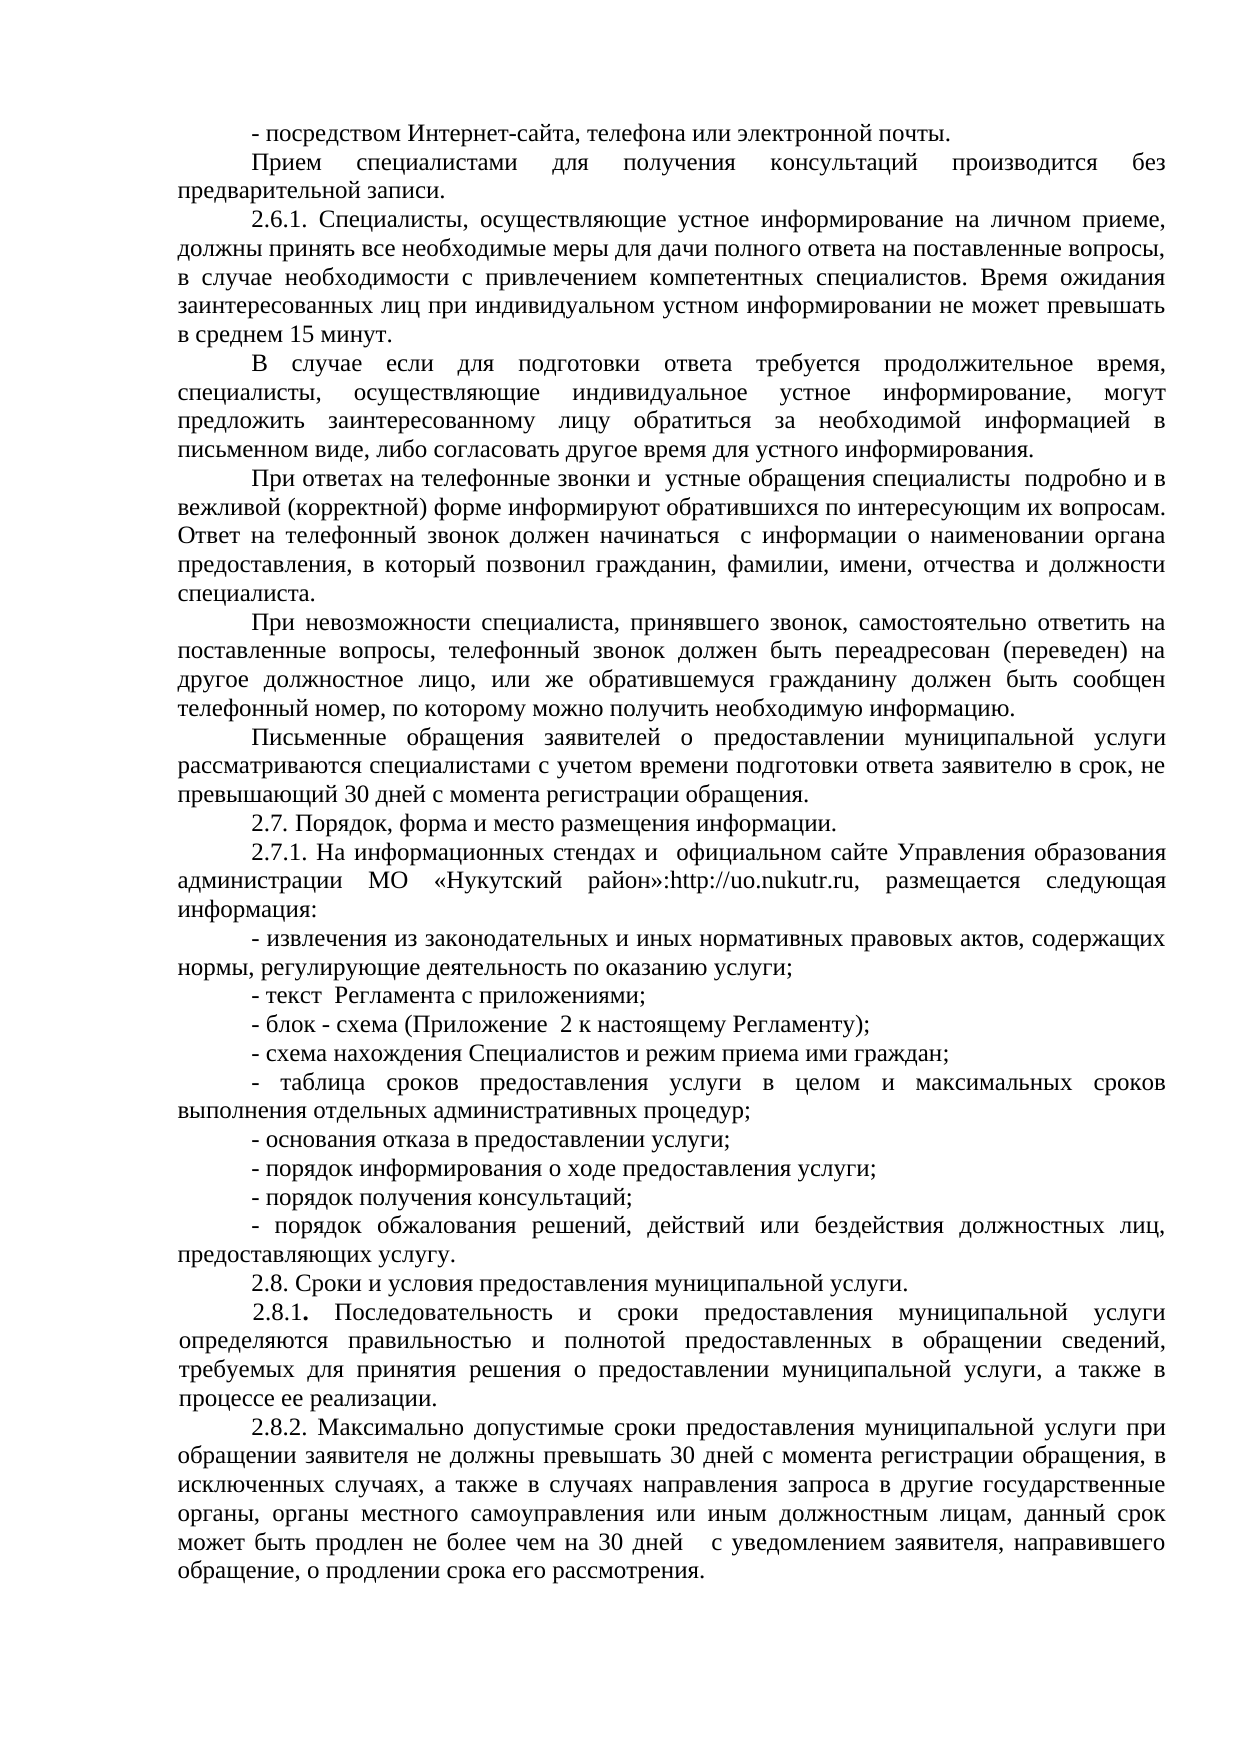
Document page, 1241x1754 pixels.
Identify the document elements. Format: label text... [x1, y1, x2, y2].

text 2.8.2. Максимально допустимые сроки предоставления муниципальной услуги при обращении заявителя не должны превышать 30 дней с момента регистрации обращения, в исключенных случаях, а также в случаях направления запроса в другие государственные органы, органы местного самоуправления или иным должностным лицам, данный срок может быть продлен не более чем на 30 дней с уведомлением заявителя, направившего обращение, о продлении срока его рассмотрения. [177, 1412, 1167, 1584]
text - таблица сроков предоставления услуги в целом и максимальных сроков выполнения отдельных административных процедур; [177, 1067, 1167, 1124]
text Письменные обращения заявителей о предоставлении муниципальной услуги рассматриваются специалистами с учетом времени подготовки ответа заявителю в срок, не превышающий 30 дней с момента регистрации обращения. [177, 722, 1167, 808]
text При невозможности специалиста, принявшего звонок, самостоятельно ответить на поставленные вопросы, телефонный звонок должен быть переадресован (переведен) на другое должностное лицо, или же обратившемуся гражданину должен быть сообщен телефонный номер, по которому можно получить необходимую информацию. [177, 607, 1167, 722]
text 2.7.1. На информационных стендах и официальном сайте Управления образования администрации МО «Нукутский район»:http://uo.nukutr.ru, размещается следующая информация: [177, 837, 1167, 923]
text - текст Регламента с приложениями; [177, 981, 1167, 1009]
text 2.8.1. Последовательность и сроки предоставления муниципальной услуги определяются правильностью и полнотой предоставленных в обращении сведений, требуемых для принятия решения о предоставлении муниципальной услуги, а также в процессе ее реализации. [179, 1297, 1167, 1412]
text 2.6.1. Специалисты, осуществляющие устное информирование на личном приеме, должны принять все необходимые меры для дачи полного ответа на поставленные вопросы, в случае необходимости с привлечением компетентных специалистов. Время ожидания заинтересованных лиц при индивидуальном устном информировании не может превышать в среднем 15 минут. [177, 204, 1167, 348]
text - основания отказа в предоставлении услуги; [177, 1124, 1167, 1153]
text - порядок информирования о ходе предоставления услуги; [177, 1153, 1167, 1182]
text Прием специалистами для получения консультаций производится без предварительной записи. [177, 147, 1167, 204]
text 2.7. Порядок, форма и место размещения информации. [177, 808, 1167, 837]
text - блок - схема (Приложение 2 к настоящему Регламенту); [177, 1009, 1167, 1038]
text - порядок получения консультаций; [177, 1182, 1167, 1211]
text В случае если для подготовки ответа требуется продолжительное время, специалисты, осуществляющие индивидуальное устное информирование, могут предложить заинтересованному лицу обратиться за необходимой информацией в письменном виде, либо согласовать другое время для устного информирования. [177, 348, 1167, 463]
text - схема нахождения Специалистов и режим приема ими граждан; [177, 1038, 1167, 1067]
text - извлечения из законодательных и иных нормативных правовых актов, содержащих нормы, регулирующие деятельность по оказанию услуги; [177, 923, 1167, 981]
text - порядок обжалования решений, действий или бездействия должностных лиц, предоставляющих услугу. [177, 1211, 1167, 1268]
text 2.8. Сроки и условия предоставления муниципальной услуги. [177, 1268, 1167, 1297]
text - посредством Интернет-сайта, телефона или электронной почты. [177, 118, 1167, 147]
text При ответах на телефонные звонки и устные обращения специалисты подробно и в вежливой (корректной) форме информируют обратившихся по интересующим их вопросам. Ответ на телефонный звонок должен начинаться с информации о наименовании органа предоставления, в который позвонил гражданин, фамилии, имени, отчества и должности специалиста. [177, 463, 1167, 607]
